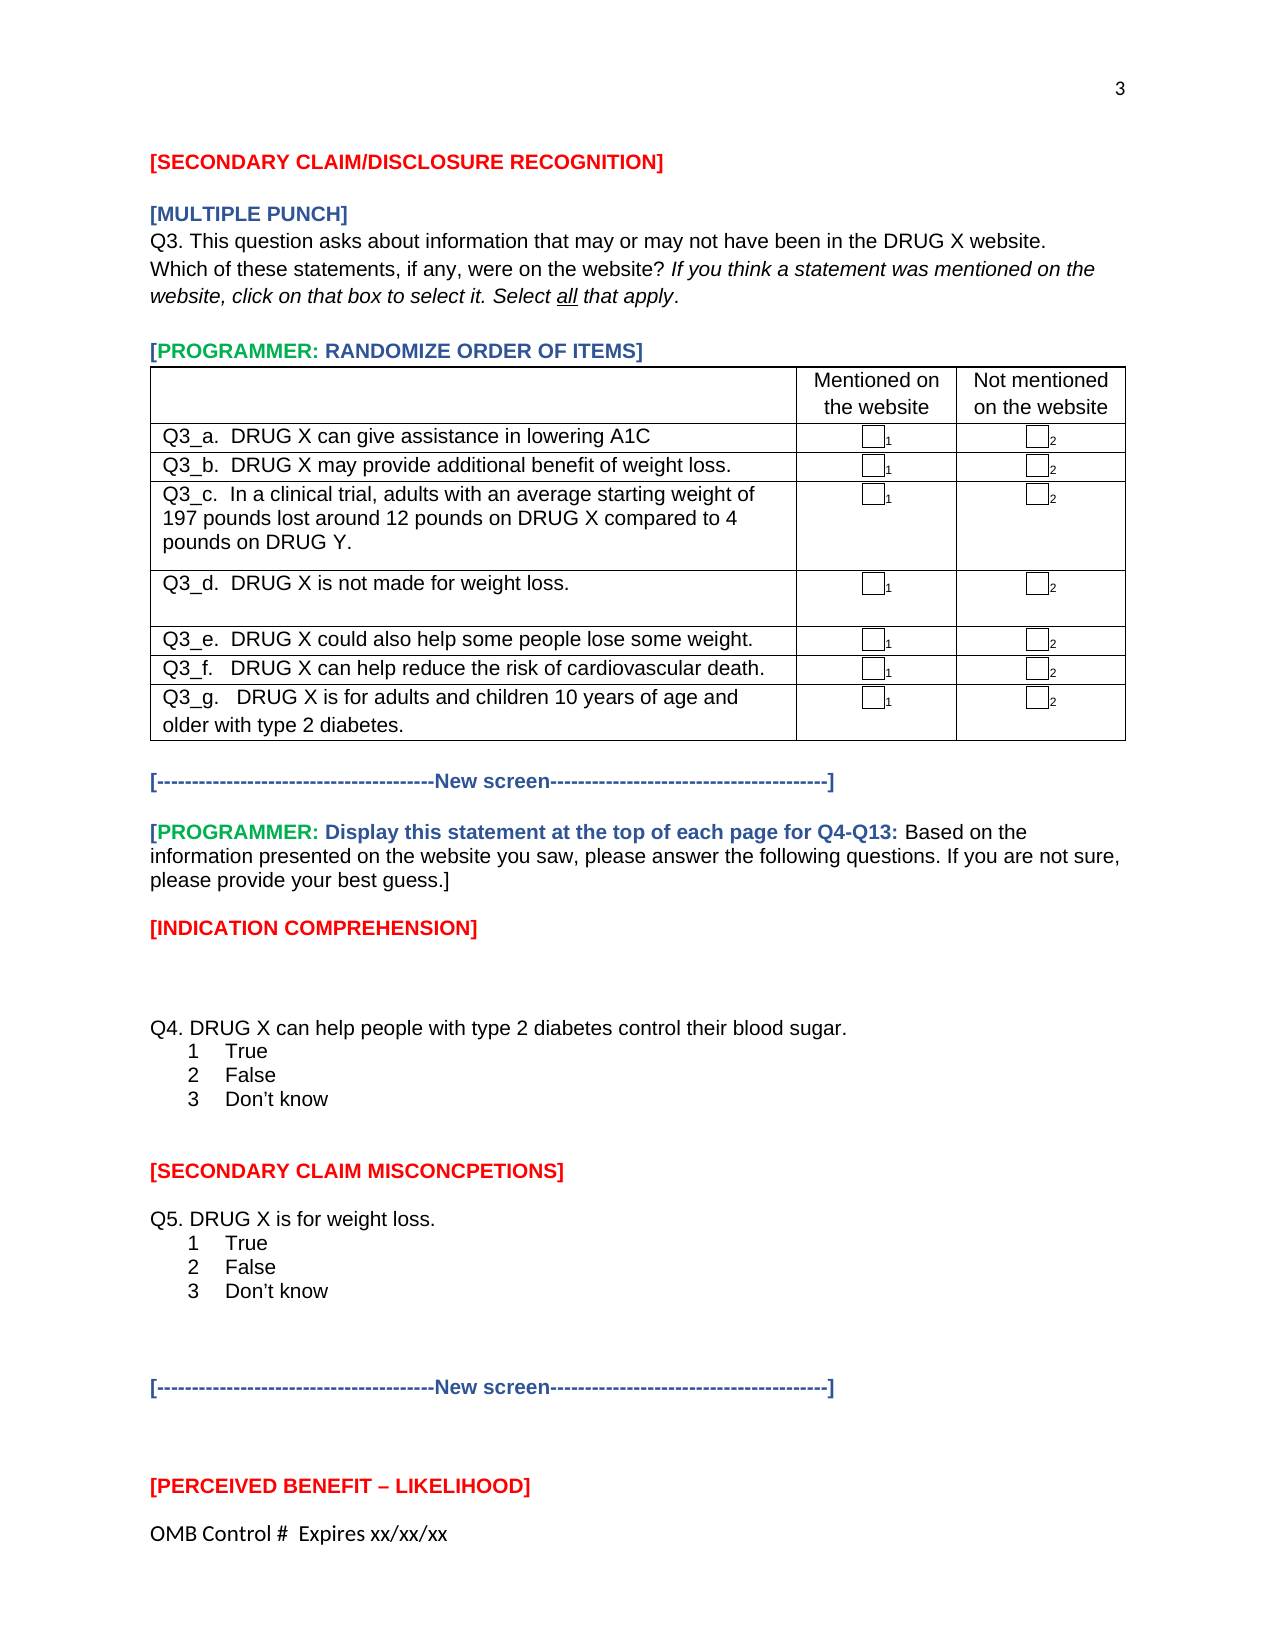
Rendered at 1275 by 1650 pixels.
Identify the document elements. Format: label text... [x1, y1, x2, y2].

table_cell 1 [797, 482, 956, 570]
text [PERCEIVED BENEFIT – LIKELIHOOD] [150, 1474, 1125, 1498]
table_cell 2 [957, 627, 1125, 655]
list False [187, 1255, 1125, 1279]
text [MULTIPLE PUNCH] [150, 201, 1125, 225]
text [INDICATION COMPREHENSION] [150, 916, 1125, 940]
text [SECONDARY CLAIM/DISCLOSURE RECOGNITION] [150, 150, 1125, 174]
table_cell 2 [957, 685, 1125, 740]
table_cell 1 [797, 627, 956, 655]
table_header [151, 368, 796, 423]
table_cell 2 [957, 424, 1125, 452]
table_cell Q3_b. DRUG X may provide additional benefit of weight loss. [151, 453, 796, 481]
text Which of these statements, if any, were on the website? If you think a statement was mentioned on the website, click on that box to select it. Select all that apply. [150, 256, 1125, 308]
text Q3. This question asks about information that may or may not have been in the DRUG X website. [150, 229, 1125, 253]
text Q4. DRUG X can help people with type 2 diabetes control their blood sugar. [150, 1015, 1125, 1039]
text [----------------------------------------New screen----------------------------------------] [150, 769, 1125, 793]
table_header Not mentioned on the website [957, 368, 1125, 423]
list False [187, 1063, 1125, 1087]
text [SECONDARY CLAIM MISCONCPETIONS] [150, 1159, 1125, 1183]
table_cell 1 [797, 656, 956, 684]
text [----------------------------------------New screen----------------------------------------] [150, 1375, 1125, 1399]
list Don’t know [187, 1087, 1125, 1111]
list True [187, 1231, 1125, 1255]
table_cell Q3_f. DRUG X can help reduce the risk of cardiovascular death. [151, 656, 796, 684]
table_cell Q3_g. DRUG X is for adults and children 10 years of age and older with type 2 diabetes. [151, 685, 796, 740]
text [PROGRAMMER: RANDOMIZE ORDER OF ITEMS] [150, 339, 1125, 363]
list Don’t know [187, 1279, 1125, 1303]
table_cell Q3_e. DRUG X could also help some people lose some weight. [151, 627, 796, 655]
table_cell 2 [957, 453, 1125, 481]
table_cell 2 [957, 571, 1125, 626]
table_cell 1 [797, 424, 956, 452]
table_cell Q3_c. In a clinical trial, adults with an average starting weight of 197 pounds lost around 12 pounds on DRUG X compared to 4 pounds on DRUG Y. [151, 482, 796, 570]
table_cell Q3_d. DRUG X is not made for weight loss. [151, 571, 796, 626]
table_cell 2 [957, 482, 1125, 570]
table_header Mentioned on the website [797, 368, 956, 423]
table_cell 1 [797, 571, 956, 626]
table_cell 1 [797, 453, 956, 481]
table_cell 2 [957, 656, 1125, 684]
table_cell 1 [797, 685, 956, 740]
text [PROGRAMMER: Display this statement at the top of each page for Q4-Q13: Based on the information presented on the website you saw, please answer the following questions. If you are not sure, please provide your best guess.] [150, 820, 1125, 892]
text Q5. DRUG X is for weight loss. [150, 1207, 1125, 1231]
list True [187, 1039, 1125, 1063]
table_cell Q3_a. DRUG X can give assistance in lowering A1C [151, 424, 796, 452]
